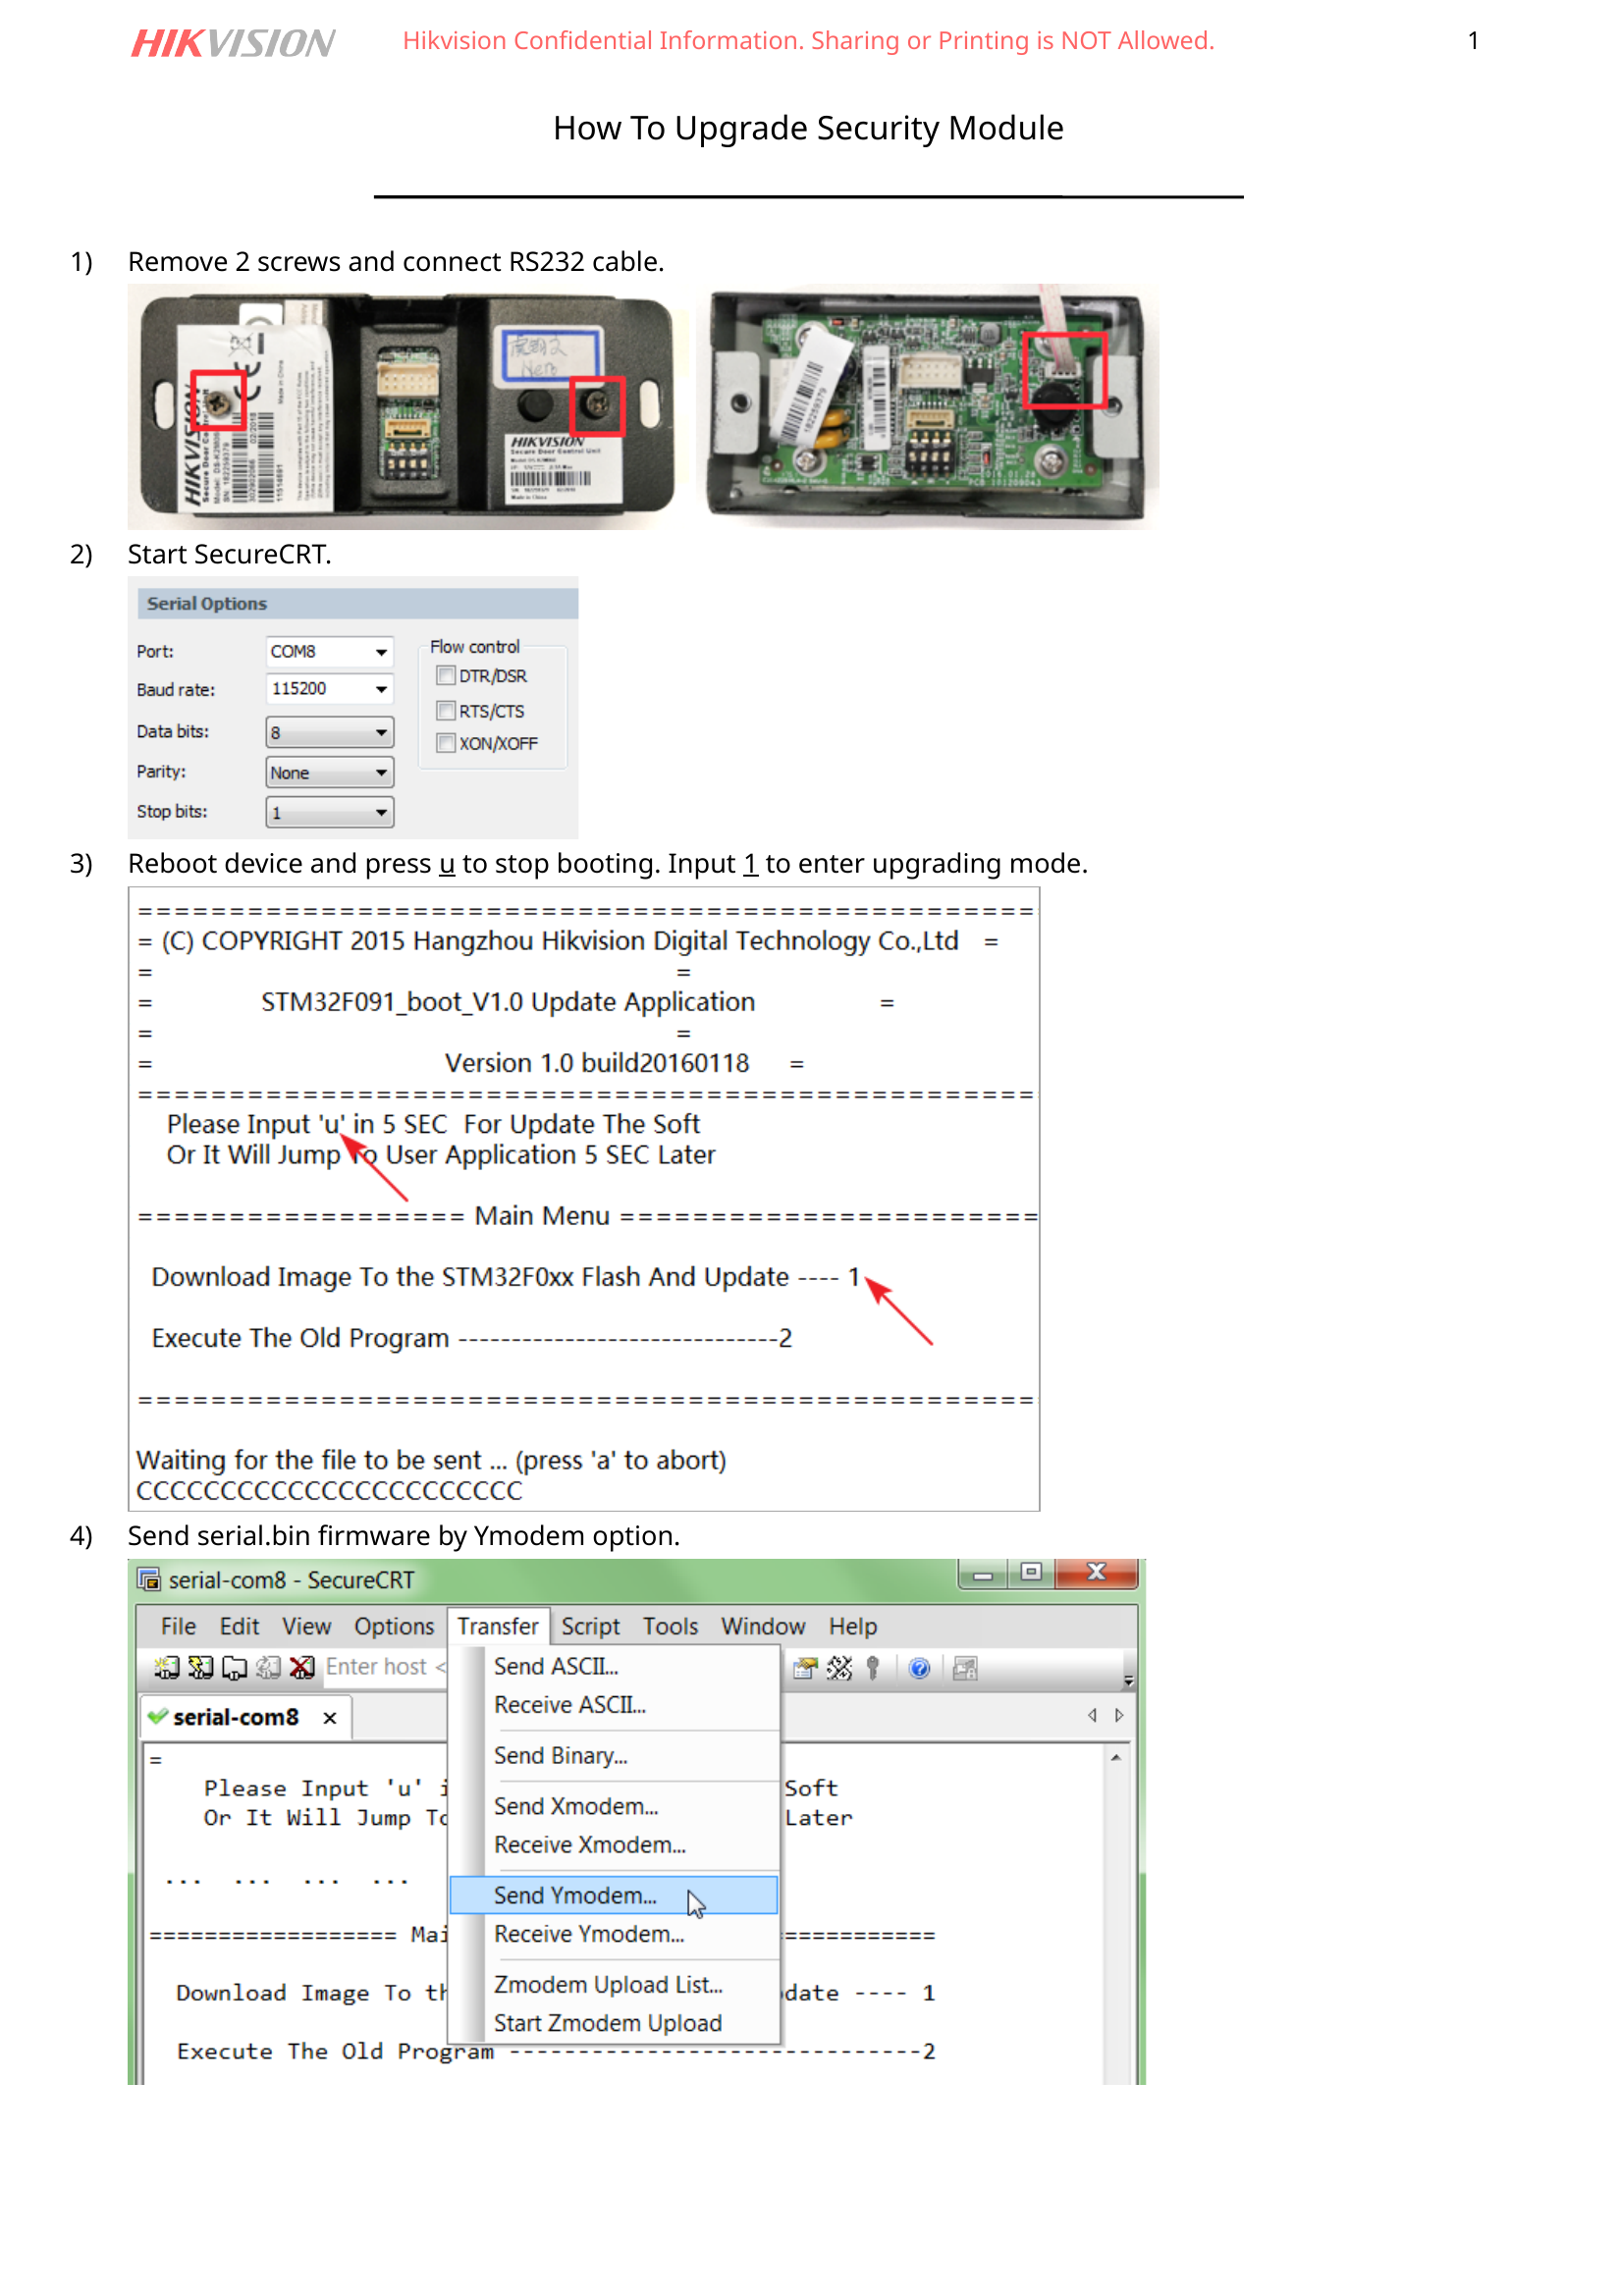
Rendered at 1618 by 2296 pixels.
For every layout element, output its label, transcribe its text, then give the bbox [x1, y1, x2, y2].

picture [128, 576, 579, 839]
text Start SecureCRT. [92, 535, 1594, 571]
text Send serial.bin firmware by Ymodem option. [92, 1518, 1594, 1553]
picture [130, 887, 1039, 1511]
picture [128, 284, 689, 530]
picture [128, 1559, 1147, 2085]
text Remove 2 screws and connect RS232 cable. [92, 242, 1594, 279]
text How To Upgrade Security Module [24, 104, 1594, 149]
picture [695, 284, 1160, 530]
text Reboot device and press u to stop booting. Input 1 to enter upgrading mode. [92, 844, 1594, 881]
